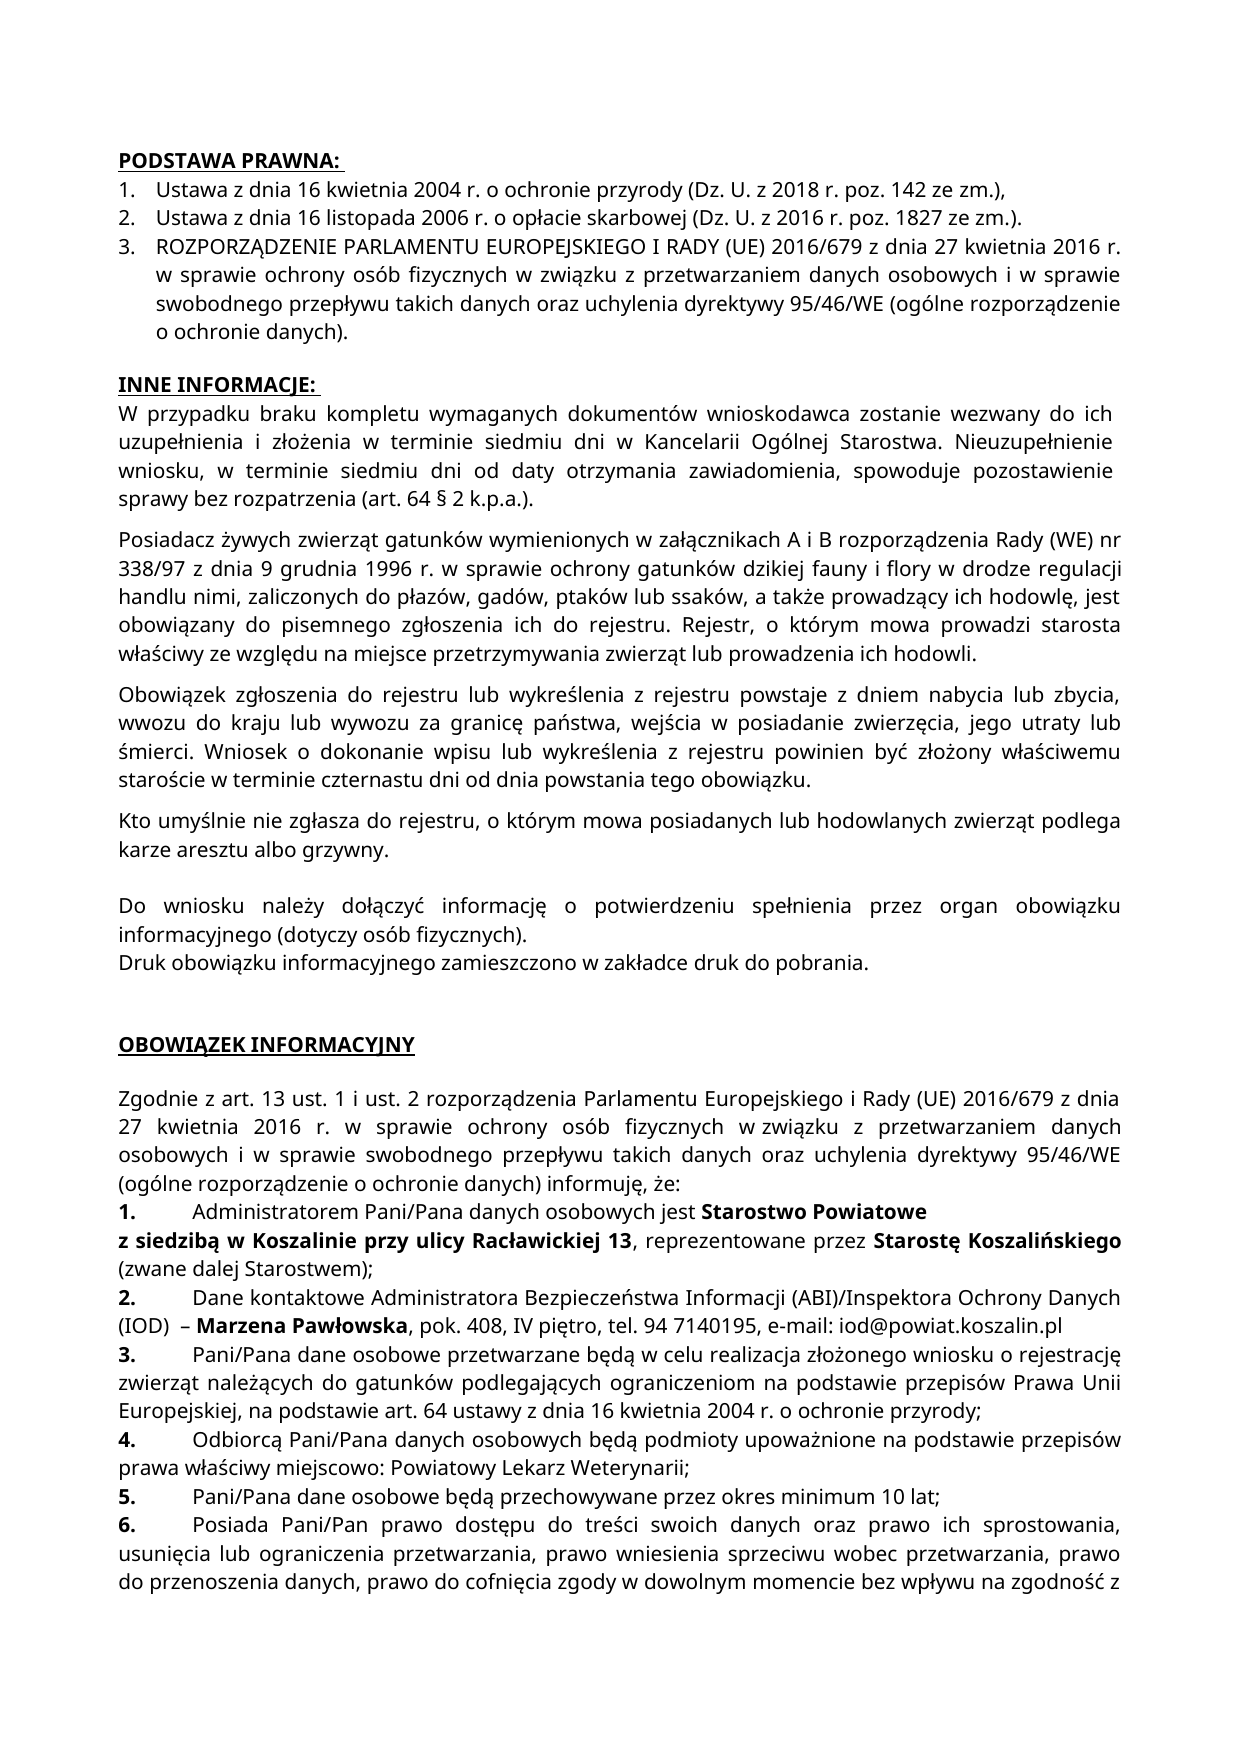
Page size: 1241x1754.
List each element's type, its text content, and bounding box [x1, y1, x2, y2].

text INNE INFORMACJE: [118, 371, 1122, 399]
text OBOWIĄZEK INFORMACYJNY [118, 1030, 1122, 1059]
text 3. Pani/Pana dane osobowe przetwarzane będą w celu realizacja złożonego wniosku o rejestrację zwierząt należących do gatunków podlegających ograniczeniom na podstawie przepisów Prawa Unii Europejskiej, na podstawie art. 64 ustawy z dnia 16 kwietnia 2004 r. o ochronie przyrody; [118, 1340, 1122, 1425]
text PODSTAWA PRAWNA: [118, 147, 1122, 175]
text Kto umyślnie nie zgłasza do rejestru, o którym mowa posiadanych lub hodowlanych zwierząt podlega karze aresztu albo grzywny. [118, 806, 1122, 863]
text 1. Administratorem Pani/Pana danych osobowych jest Starostwo Powiatowe z siedzibą w Koszalinie przy ulicy Racławickiej 13, reprezentowane przez Starostę Koszalińskiego (zwane dalej Starostwem); [118, 1197, 1122, 1283]
list Ustawa z dnia 16 kwietnia 2004 r. o ochronie przyrody (Dz. U. z 2018 r. poz. 142 ze zm.), [118, 175, 1122, 203]
text 4. Odbiorcą Pani/Pana danych osobowych będą podmioty upoważnione na podstawie przepisów prawa właściwy miejscowo: Powiatowy Lekarz Weterynarii; [118, 1425, 1122, 1482]
list ROZPORZĄDZENIE PARLAMENTU EUROPEJSKIEGO I RADY (UE) 2016/679 z dnia 27 kwietnia 2016 r. w sprawie ochrony osób fizycznych w związku z przetwarzaniem danych osobowych i w sprawie swobodnego przepływu takich danych oraz uchylenia dyrektywy 95/46/WE (ogólne rozporządzenie o ochronie danych). [118, 232, 1122, 346]
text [118, 1510, 1122, 1596]
text Posiadacz żywych zwierząt gatunków wymienionych w załącznikach A i B rozporządzenia Rady (WE) nr 338/97 z dnia 9 grudnia 1996 r. w sprawie ochrony gatunków dzikiej fauny i flory w drodze regulacji handlu nimi, zaliczonych do płazów, gadów, ptaków lub ssaków, a także prowadzący ich hodowlę, jest obowiązany do pisemnego zgłoszenia ich do rejestru. Rejestr, o którym mowa prowadzi starosta właściwy ze względu na miejsce przetrzymywania zwierząt lub prowadzenia ich hodowli. [118, 525, 1122, 667]
text Druk obowiązku informacyjnego zamieszczono w zakładce druk do pobrania. [118, 948, 1122, 977]
text Do wniosku należy dołączyć informację o potwierdzeniu spełnienia przez organ obowiązku informacyjnego (dotyczy osób fizycznych). [118, 892, 1122, 948]
text 5. Pani/Pana dane osobowe będą przechowywane przez okres minimum 10 lat; [118, 1482, 1122, 1510]
text Zgodnie z art. 13 ust. 1 i ust. 2 rozporządzenia Parlamentu Europejskiego i Rady (UE) 2016/679 z dnia 27 kwietnia 2016 r. w sprawie ochrony osób fizycznych w związku z przetwarzaniem danych osobowych i w sprawie swobodnego przepływu takich danych oraz uchylenia dyrektywy 95/46/WE (ogólne rozporządzenie o ochronie danych) informuję, że: [118, 1084, 1122, 1197]
text W przypadku braku kompletu wymaganych dokumentów wnioskodawca zostanie wezwany do ich uzupełnienia i złożenia w terminie siedmiu dni w Kancelarii Ogólnej Starostwa. Nieuzupełnienie wniosku, w terminie siedmiu dni od daty otrzymania zawiadomienia, spowoduje pozostawienie sprawy bez rozpatrzenia (art. 64 § 2 k.p.a.). [118, 399, 1114, 513]
text 2. Dane kontaktowe Administratora Bezpieczeństwa Informacji (ABI)/Inspektora Ochrony Danych (IOD) – Marzena Pawłowska, pok. 408, IV piętro, tel. 94 7140195, e-mail: iod@powiat.koszalin.pl [118, 1283, 1122, 1340]
list Ustawa z dnia 16 listopada 2006 r. o opłacie skarbowej (Dz. U. z 2016 r. poz. 1827 ze zm.). [118, 203, 1122, 232]
text Obowiązek zgłoszenia do rejestru lub wykreślenia z rejestru powstaje z dniem nabycia lub zbycia, wwozu do kraju lub wywozu za granicę państwa, wejścia w posiadanie zwierzęcia, jego utraty lub śmierci. Wniosek o dokonanie wpisu lub wykreślenia z rejestru powinien być złożony właściwemu staroście w terminie czternastu dni od dnia powstania tego obowiązku. [118, 680, 1122, 794]
